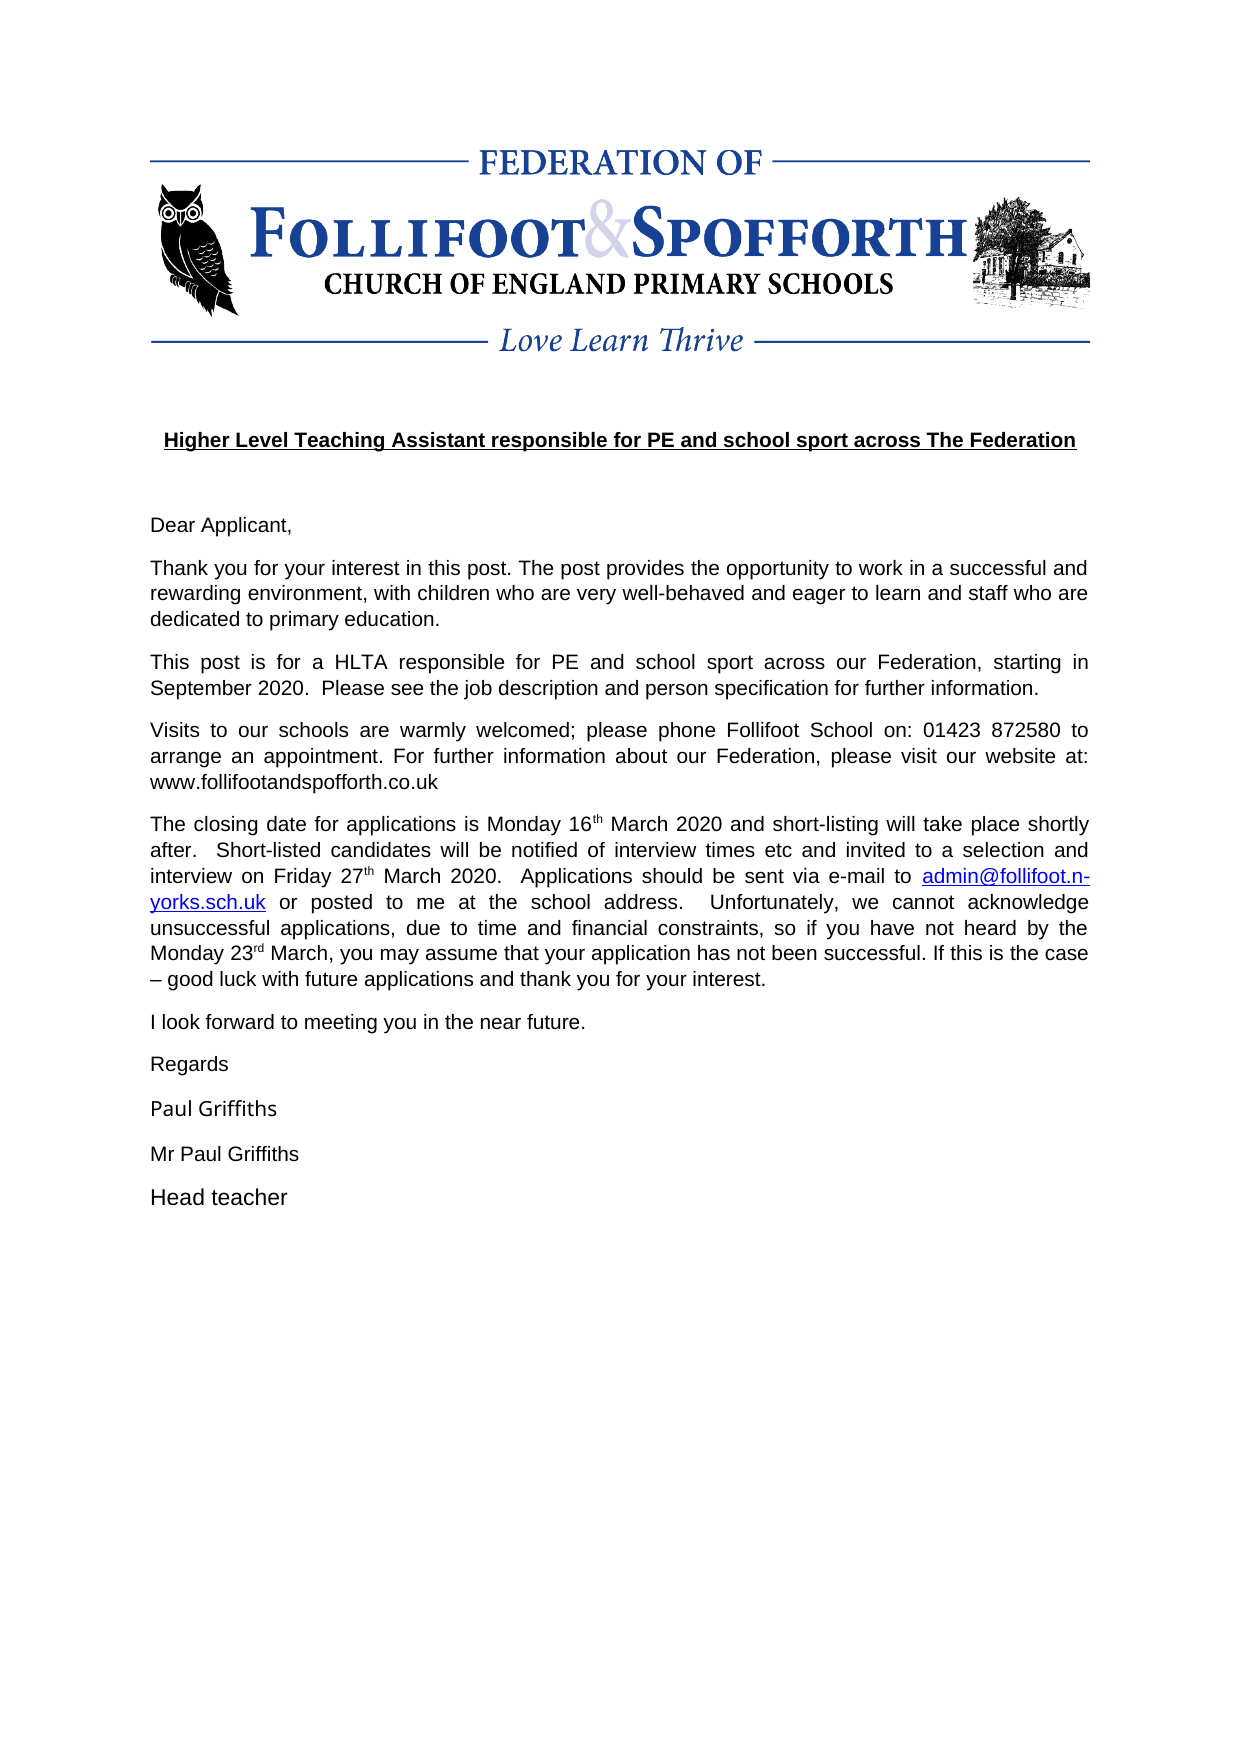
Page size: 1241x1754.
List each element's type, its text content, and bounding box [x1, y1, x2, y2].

text Thank you for your interest in this post. The post provides the opportunity to work in a successful and rewarding environment, with children who are very well-behaved and eager to learn and staff who are dedicated to primary education. [150, 555, 1090, 631]
text The closing date for applications is Monday 16th March 2020 and short-listing will take place shortly after. Short-listed candidates will be notified of interview times etc and invited to a selection and interview on Friday 27th March 2020. Applications should be sent via e-mail to admin@follifoot.n-yorks.sch.uk or posted to me at the school address. Unfortunately, we cannot acknowledge unsuccessful applications, due to time and financial constraints, so if you have not heard by the Monday 23rd March, you may assume that your application has not been successful. If this is the case – good luck with future applications and thank you for your interest. [150, 812, 1090, 991]
text Head teacher [150, 1184, 1090, 1211]
text Regards [150, 1052, 1090, 1076]
picture [150, 150, 1091, 363]
text Paul Griffiths [150, 1094, 1090, 1123]
text Dear Applicant, [75, 513, 1090, 537]
text I look forward to meeting you in the near future. [150, 1009, 1090, 1033]
text Mr Paul Griffiths [150, 1142, 1090, 1166]
text This post is for a HLTA responsible for PE and school sport across our Federation, starting in September 2020. Please see the job description and person specification for further information. [150, 649, 1090, 699]
text Visits to our schools are warmly welcomed; please phone Follifoot School on: 01423 872580 to arrange an appointment. For further information about our Federation, please visit our website at: www.follifootandspofforth.co.uk [150, 718, 1090, 793]
text Higher Level Teaching Assistant responsible for PE and school sport across The Federation [150, 428, 1090, 452]
